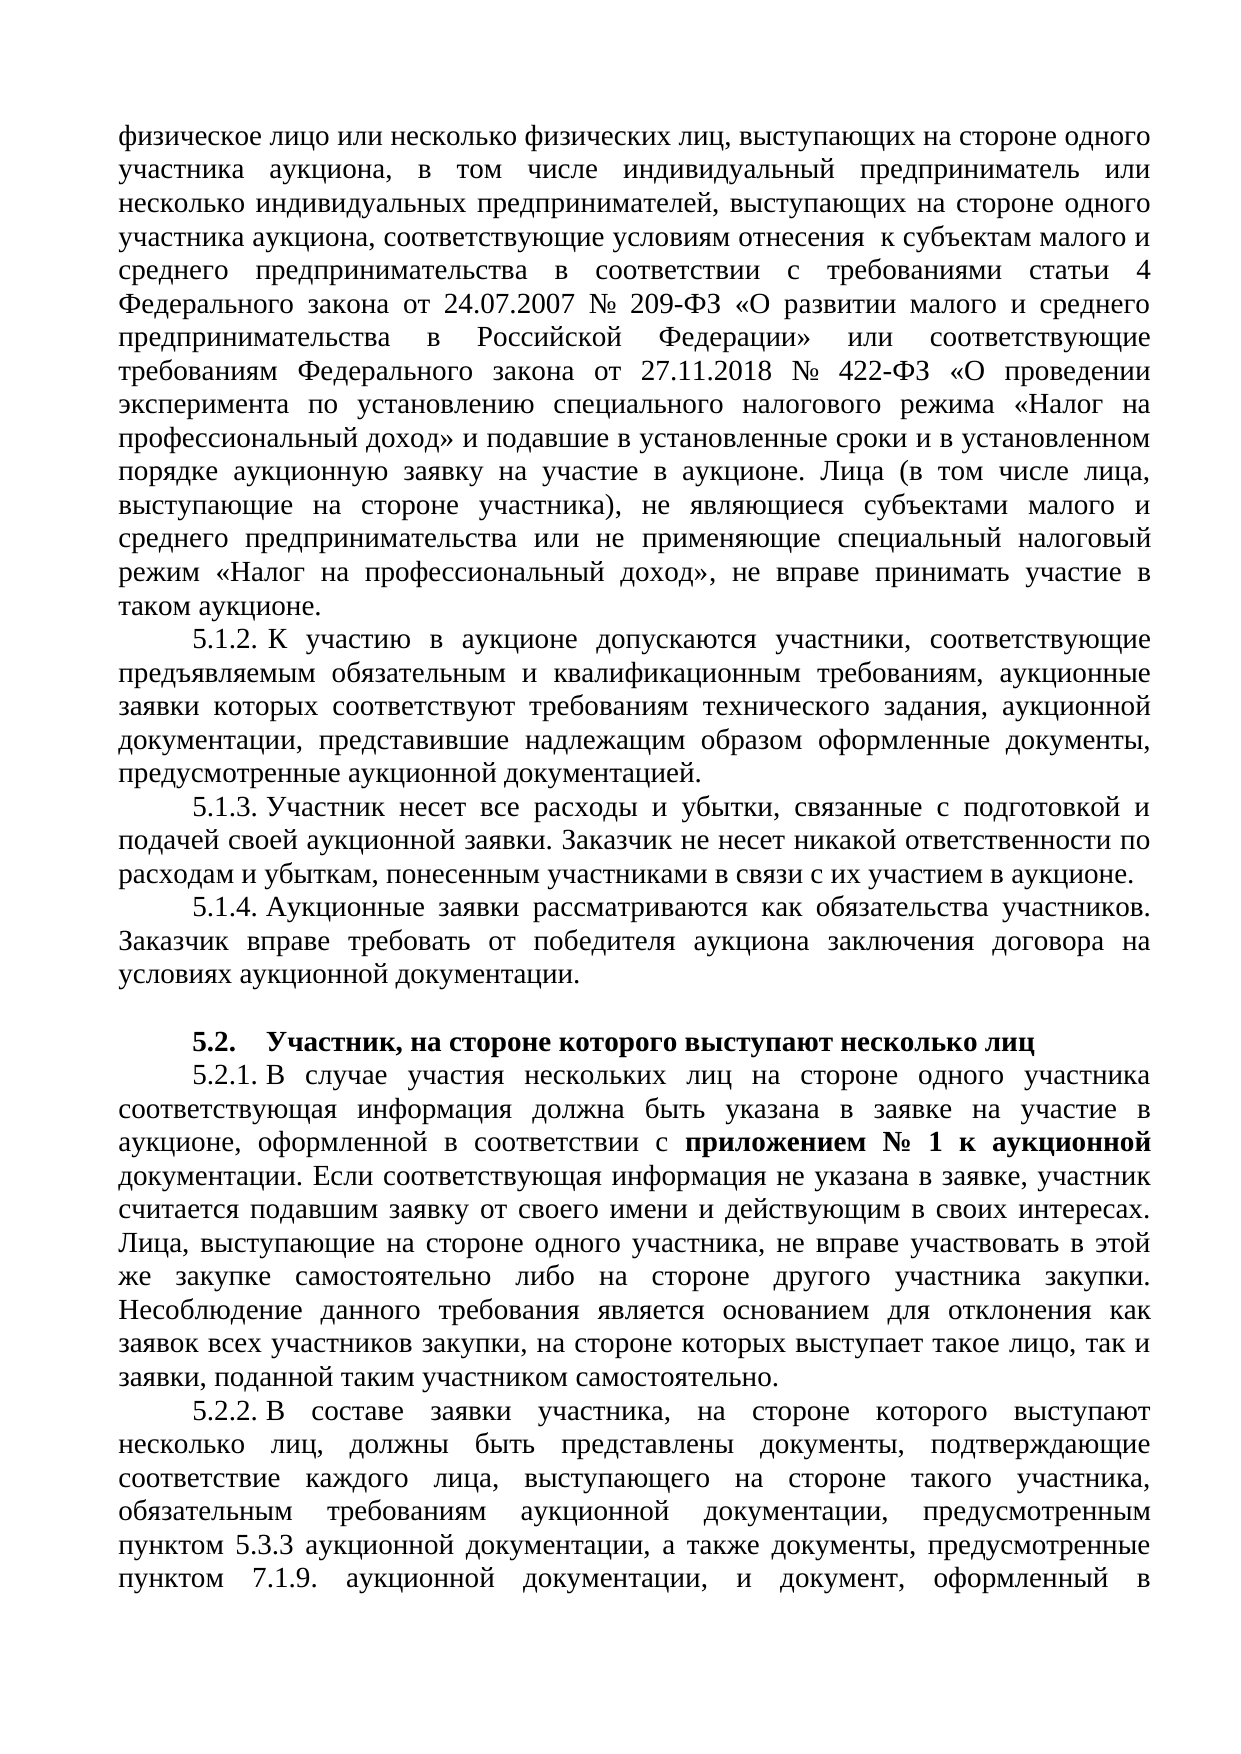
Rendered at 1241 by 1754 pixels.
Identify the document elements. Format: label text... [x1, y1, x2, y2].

list В случае участия нескольких лиц на стороне одного участника соответствующая информация должна быть указана в заявке на участие в аукционе, оформленной в соответствии с приложением № 1 к аукционной документации. Если соответствующая информация не указана в заявке, участник считается подавшим заявку от своего имени и действующим в своих интересах. Лица, выступающие на стороне одного участника, не вправе участвовать в этой же закупке самостоятельно либо на стороне другого участника закупки. Несоблюдение данного требования является основанием для отклонения как заявок всех участников закупки, на стороне которых выступает такое лицо, так и заявки, поданной таким участником самостоятельно. [118, 1057, 1152, 1393]
list Аукционные заявки рассматриваются как обязательства участников. Заказчик вправе требовать от победителя аукциона заключения договора на условиях аукционной документации. [118, 889, 1152, 990]
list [118, 1393, 1152, 1594]
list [118, 118, 1152, 621]
subtitle Участник, на стороне которого выступают несколько лиц [192, 1024, 1152, 1057]
list Участник несет все расходы и убытки, связанные с подготовкой и подачей своей аукционной заявки. Заказчик не несет никакой ответственности по расходам и убыткам, понесенным участниками в связи с их участием в аукционе. [118, 789, 1152, 889]
list К участию в аукционе допускаются участники, соответствующие предъявляемым обязательным и квалификационным требованиям, аукционные заявки которых соответствуют требованиям технического задания, аукционной документации, представившие надлежащим образом оформленные документы, предусмотренные аукционной документацией. [118, 621, 1152, 789]
